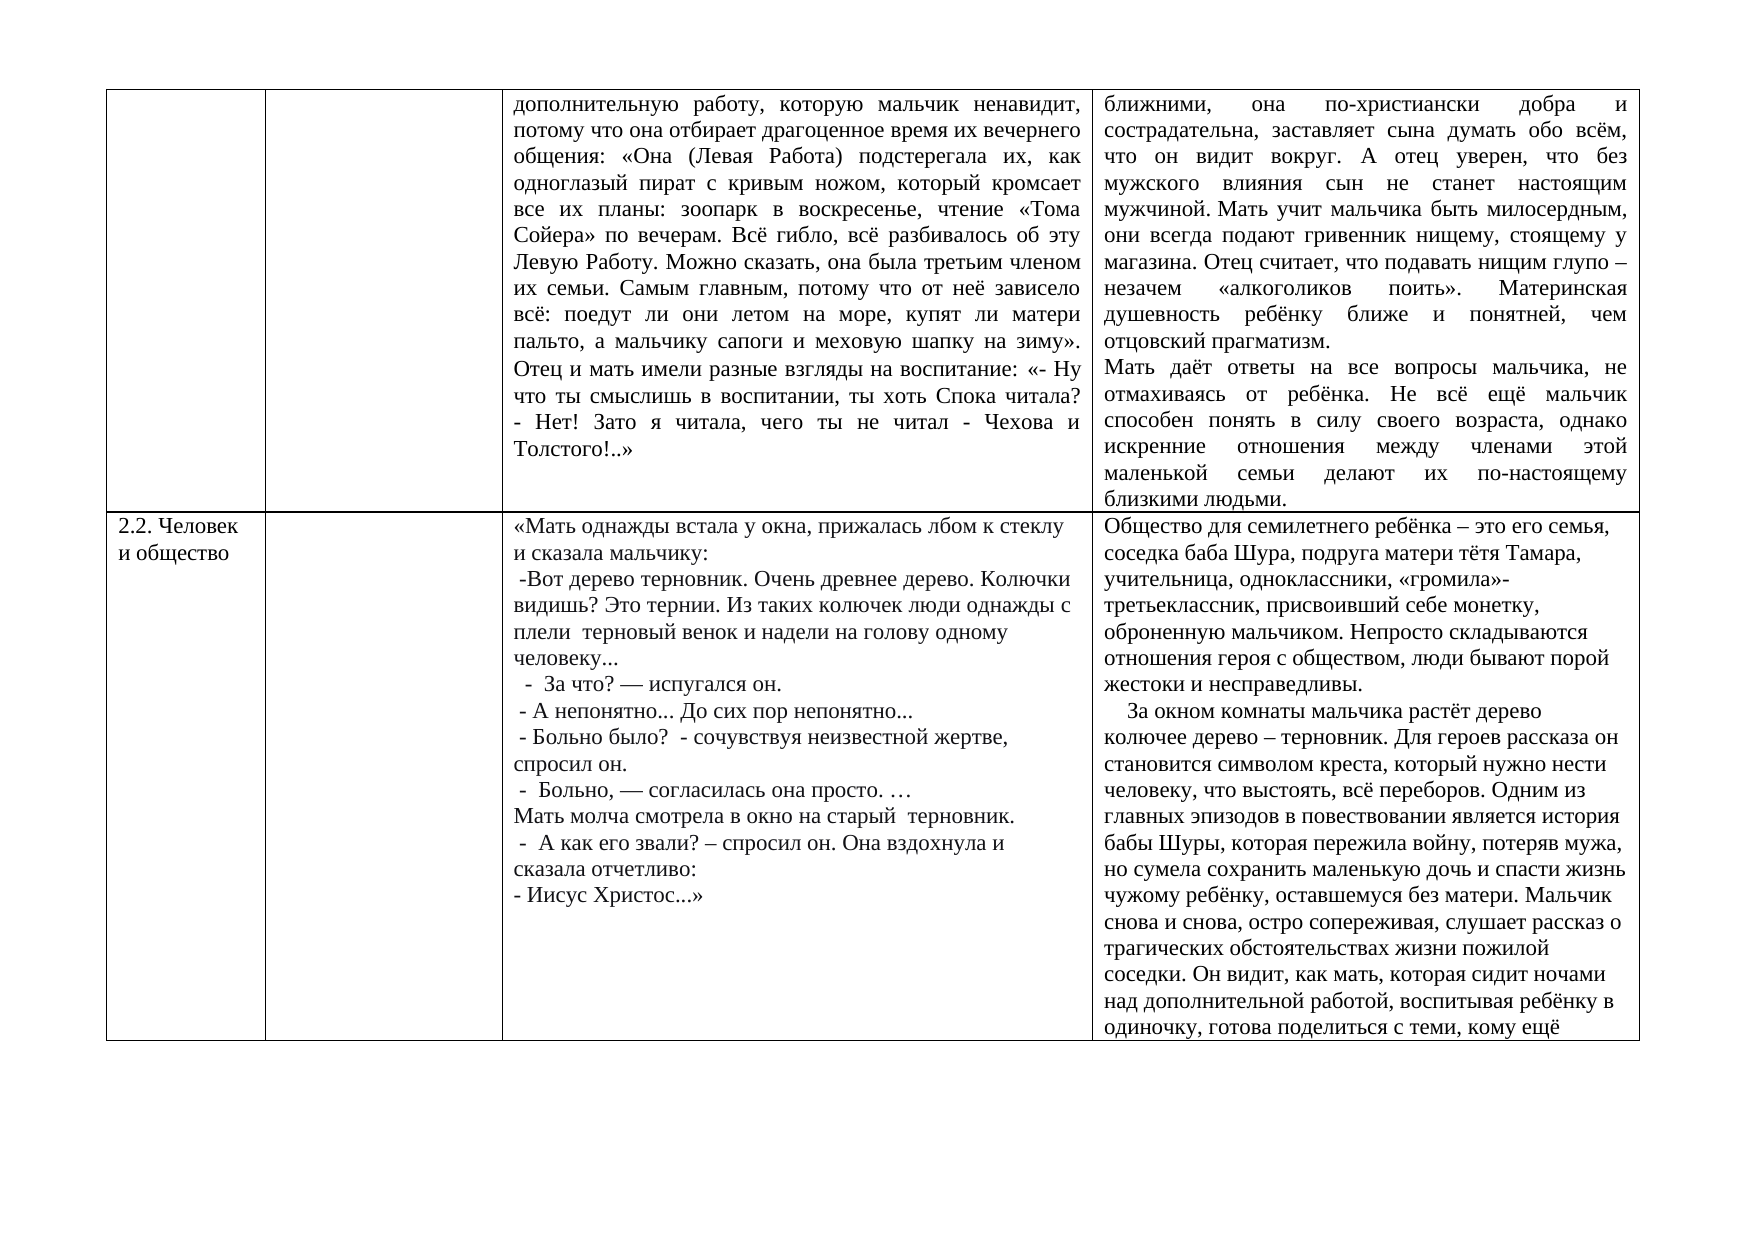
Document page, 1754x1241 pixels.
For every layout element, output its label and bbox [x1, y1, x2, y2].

table_cell [266, 513, 502, 1039]
table_cell [107, 513, 265, 1039]
table_cell [1093, 90, 1639, 511]
table_cell [1093, 513, 1639, 1039]
table_cell [503, 90, 1092, 511]
table_cell [503, 513, 1092, 1039]
table_cell [107, 90, 265, 511]
table_cell [266, 90, 502, 511]
